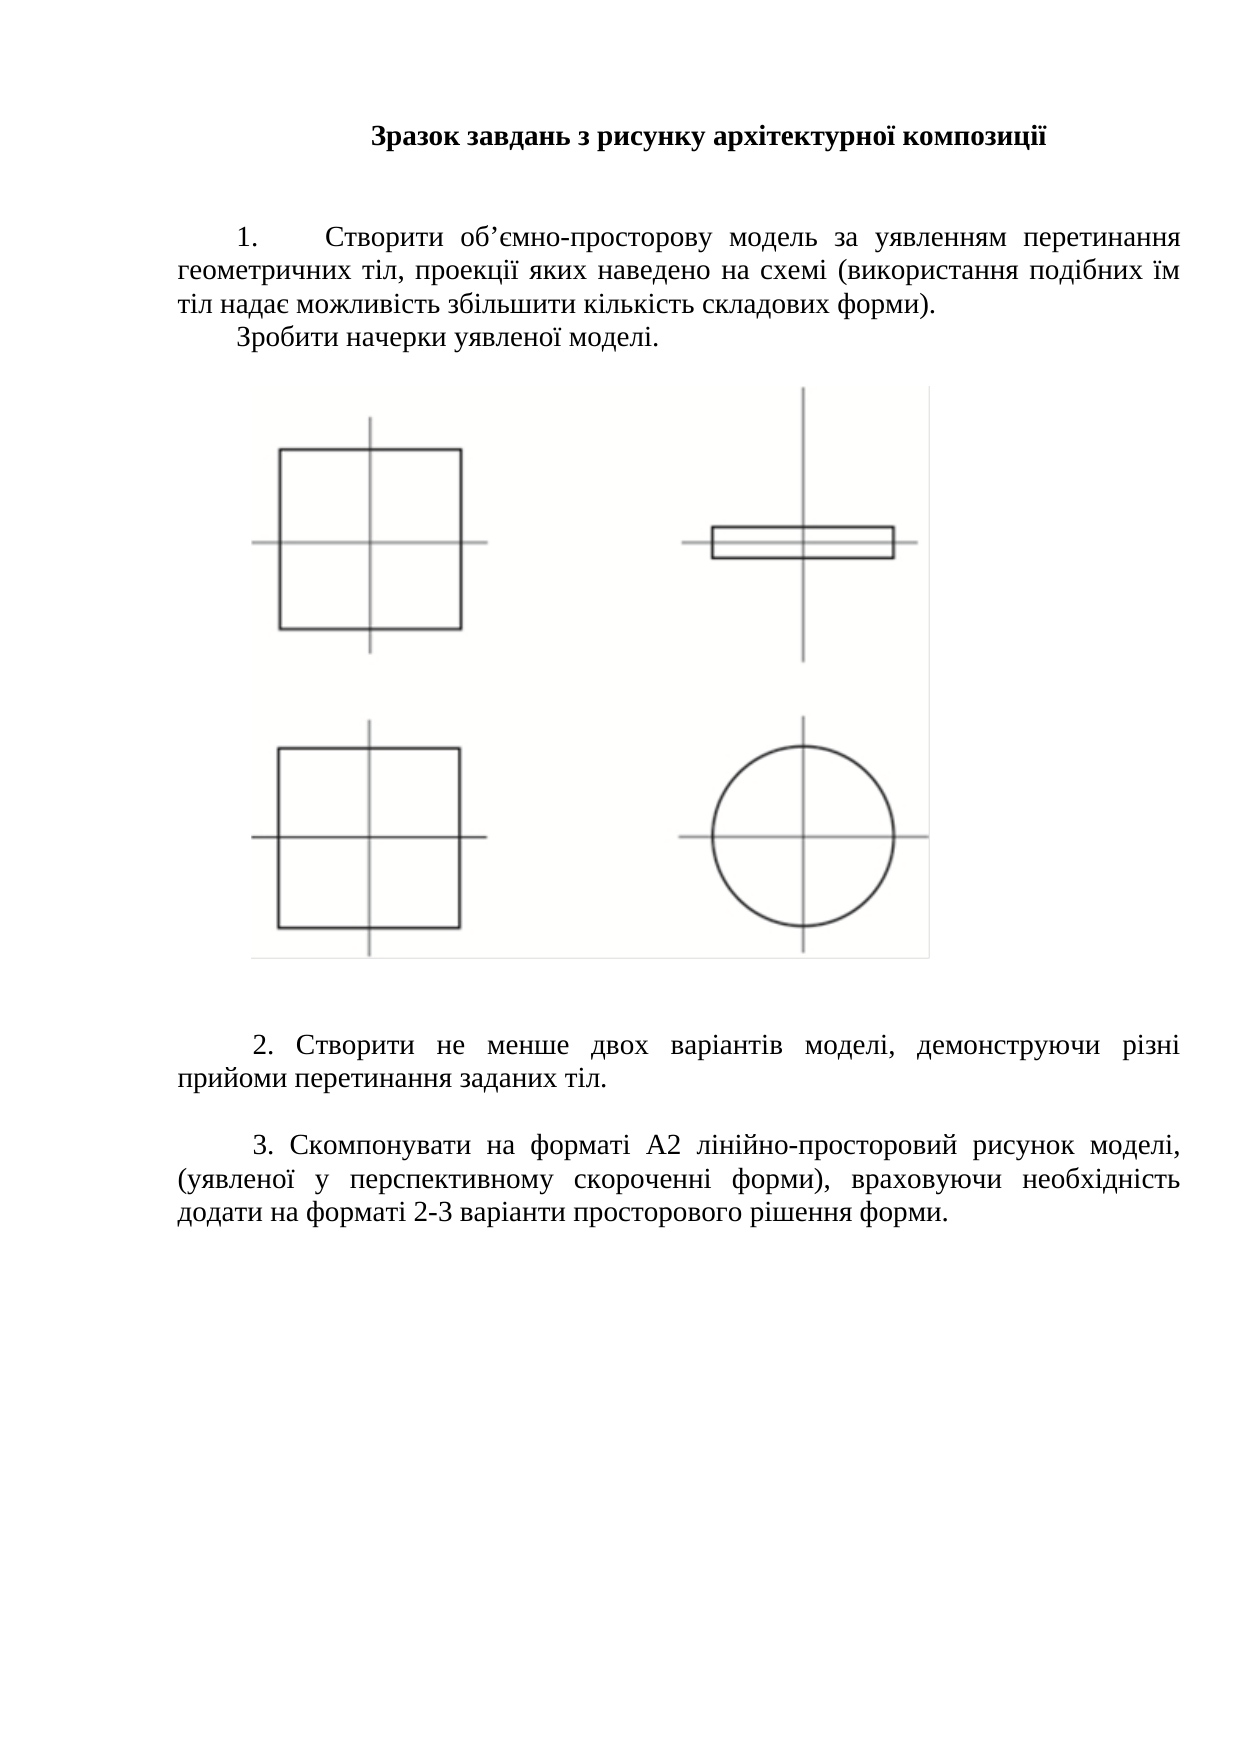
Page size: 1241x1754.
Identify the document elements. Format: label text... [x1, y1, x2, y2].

list Створити об’ємно-просторову модель за уявленням перетинання геометричних тіл, проекції яких наведено на схемі (використання подібних їм тіл надає можливість збільшити кількість складових форми). [177, 219, 1181, 319]
text 2. Створити не менше двох варіантів моделі, демонструючи різні прийоми перетинання заданих тіл. [177, 1027, 1181, 1094]
list Зробити начерки уявленої моделі. [177, 319, 1181, 353]
text Зразок завдань з рисунку архітектурної композиції [185, 118, 1181, 152]
picture [251, 386, 931, 960]
text 3. Скомпонувати на форматі А2 лінійно-просторовий рисунок моделі, (уявленої у перспективному скороченні форми), враховуючи необхідність додати на форматі 2-3 варіанти просторового рішення форми. [177, 1127, 1181, 1228]
